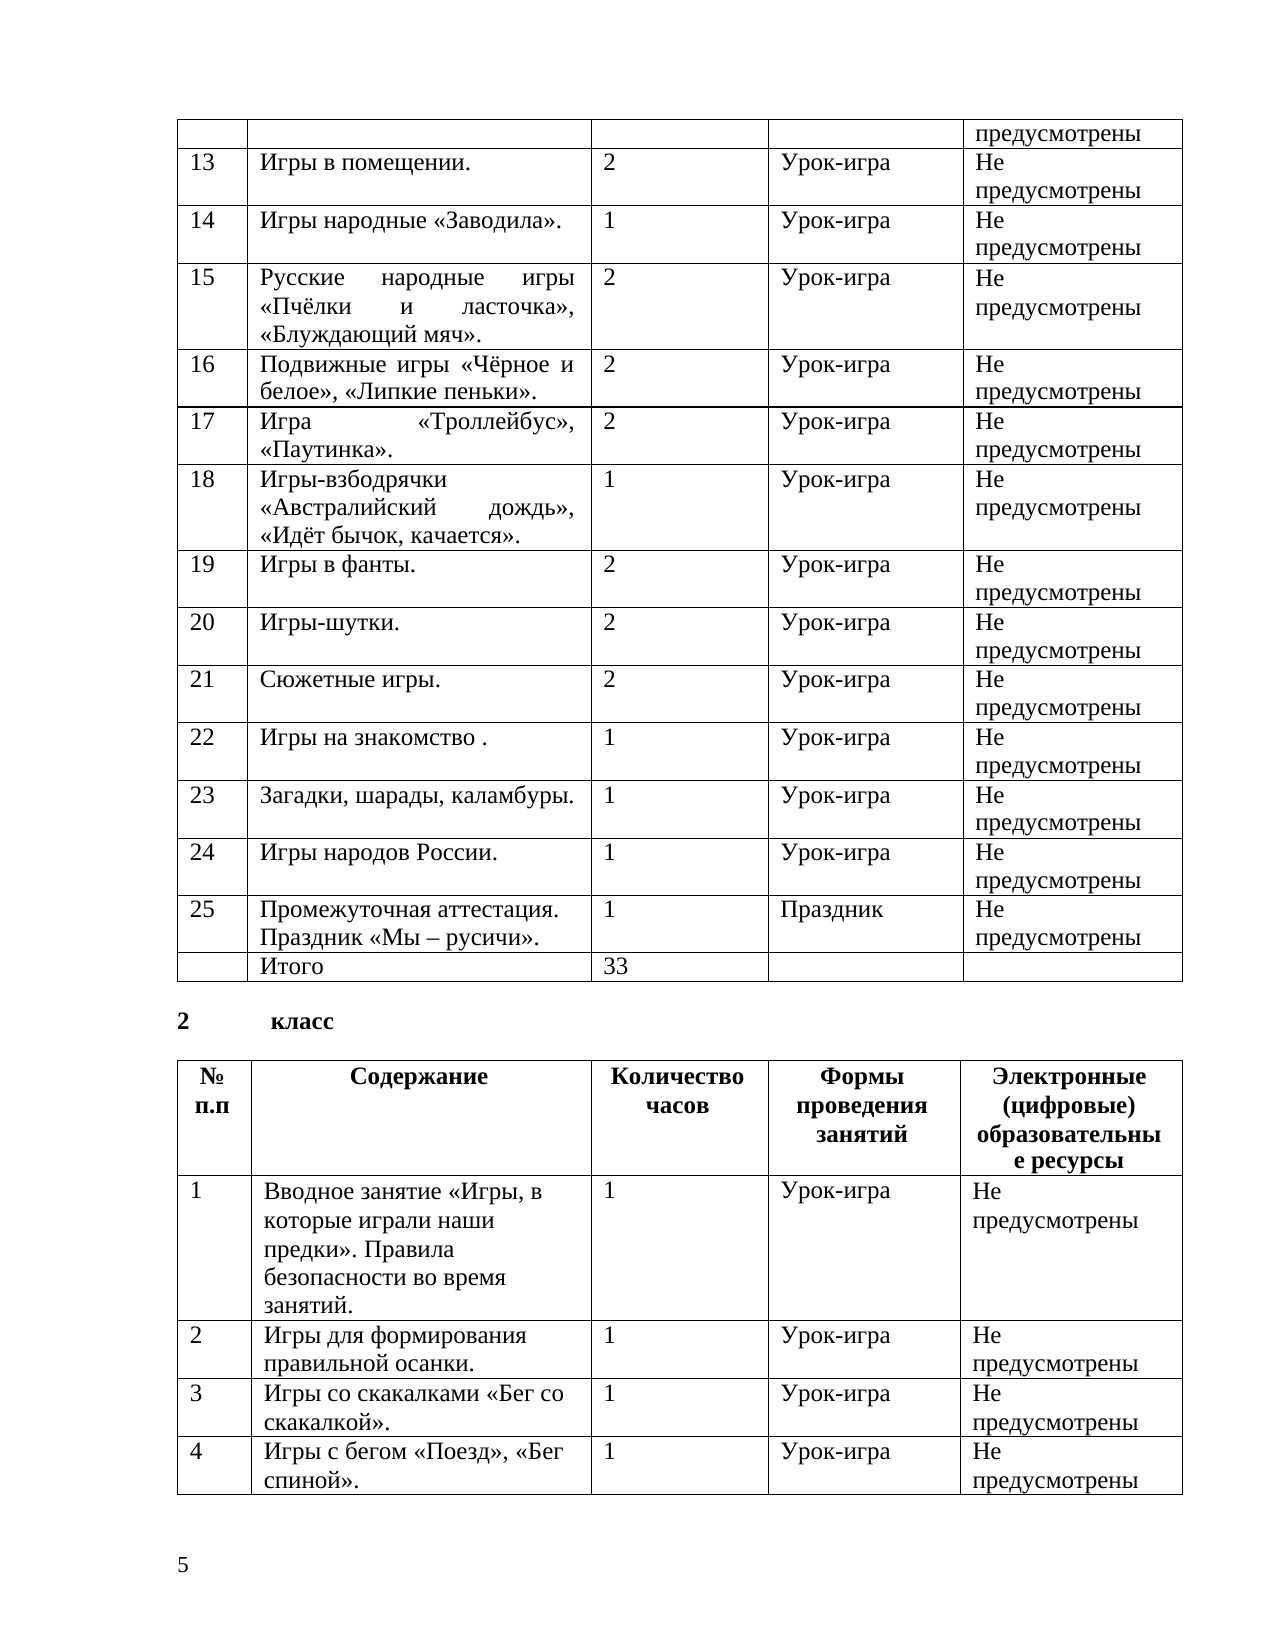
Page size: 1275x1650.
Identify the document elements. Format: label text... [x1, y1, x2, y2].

table_header Электронные (цифровые) образовательны е ресурсы [961, 1061, 1182, 1175]
table_cell Урок-игра [769, 666, 963, 722]
table_cell [964, 953, 1182, 981]
table_cell 1 [592, 839, 768, 895]
table_cell Сюжетные игры. [248, 666, 591, 722]
table_cell 23 [178, 781, 247, 837]
table_cell Промежуточная аттестация. Праздник «Мы – русичи». [248, 896, 591, 952]
table_cell Не предусмотрены [961, 1321, 1182, 1378]
table_header [592, 120, 768, 148]
table_cell Урок-игра [769, 608, 963, 665]
table_cell [178, 953, 247, 981]
table_cell Не предусмотрены [961, 1176, 1182, 1319]
table_cell Не предусмотрены [964, 608, 1182, 665]
table_cell Игры народов России. [248, 839, 591, 895]
table_cell Урок-игра [769, 149, 963, 205]
table_cell Урок-игра [769, 723, 963, 780]
table_header [178, 120, 247, 148]
table_cell Урок-игра [769, 465, 963, 550]
table_header [248, 120, 591, 148]
table_cell 2 [592, 666, 768, 722]
table_header [769, 120, 963, 148]
table_cell 1 [592, 896, 768, 952]
table_cell Урок-игра [769, 1176, 960, 1319]
table_cell Не предусмотрены [964, 465, 1182, 550]
table_cell 2 [592, 408, 768, 464]
table_cell 1 [592, 1176, 768, 1319]
table_cell 15 [178, 264, 247, 349]
table_cell Урок-игра [769, 1379, 960, 1436]
table_cell 22 [178, 723, 247, 780]
table_cell 20 [178, 608, 247, 665]
table_cell [769, 953, 963, 981]
table_cell Не предусмотрены [964, 264, 1182, 349]
table_cell Урок-игра [769, 350, 963, 406]
table_cell Урок-игра [769, 781, 963, 837]
table_cell 2 [592, 350, 768, 406]
table_header Количество часов [592, 1061, 768, 1175]
table_cell Урок-игра [769, 206, 963, 262]
table_cell Не предусмотрены [964, 839, 1182, 895]
table_cell Урок-игра [769, 1437, 960, 1494]
table_cell 2 [592, 149, 768, 205]
table_cell 17 [178, 408, 247, 464]
table_cell Игры для формирования правильной осанки. [252, 1321, 591, 1378]
table_cell Не предусмотрены [964, 408, 1182, 464]
table_cell Игра «Троллейбус», «Паутинка». [248, 408, 591, 464]
table_cell 1 [592, 723, 768, 780]
table_cell Игры народные «Заводила». [248, 206, 591, 262]
table_cell 2 [592, 608, 768, 665]
table_cell 13 [178, 149, 247, 205]
table_cell Урок-игра [769, 264, 963, 349]
table_cell Не предусмотрены [961, 1379, 1182, 1436]
table_cell 1 [178, 1176, 251, 1319]
table_cell 3 [178, 1379, 251, 1436]
table_cell Игры в фанты. [248, 551, 591, 607]
table_cell Не предусмотрены [961, 1437, 1182, 1494]
table_cell Не предусмотрены [964, 723, 1182, 780]
table_cell 2 [178, 1321, 251, 1378]
table_header Содержание [252, 1061, 591, 1175]
table_cell Вводное занятие «Игры, в которые играли наши предки». Правила безопасности во время занятий. [252, 1176, 591, 1319]
table_header Формы проведения занятий [769, 1061, 960, 1175]
table_cell Не предусмотрены [964, 781, 1182, 837]
table_cell Игры-шутки. [248, 608, 591, 665]
table_cell 25 [178, 896, 247, 952]
table_cell 1 [592, 206, 768, 262]
table_cell 4 [178, 1437, 251, 1494]
table_cell Урок-игра [769, 551, 963, 607]
table_cell 21 [178, 666, 247, 722]
table_cell 1 [592, 1437, 768, 1494]
table_cell Не предусмотрены [964, 350, 1182, 406]
table_cell 16 [178, 350, 247, 406]
table_cell Русские народные игры «Пчёлки и ласточка», «Блуждающий мяч». [248, 264, 591, 349]
table_cell Не предусмотрены [964, 551, 1182, 607]
table_cell Загадки, шарады, каламбуры. [248, 781, 591, 837]
subtitle класс [177, 1006, 1198, 1034]
table_cell 1 [592, 465, 768, 550]
table_cell Урок-игра [769, 1321, 960, 1378]
table_cell Итого [248, 953, 591, 981]
table_cell 24 [178, 839, 247, 895]
table_cell Не предусмотрены [964, 206, 1182, 262]
table_cell 33 [592, 953, 768, 981]
table_cell 19 [178, 551, 247, 607]
table_cell Не предусмотрены [964, 666, 1182, 722]
table_cell 1 [592, 1321, 768, 1378]
table_cell Игры в помещении. [248, 149, 591, 205]
table_header предусмотрены [964, 120, 1182, 148]
table_cell 1 [592, 1379, 768, 1436]
table_cell 2 [592, 551, 768, 607]
table_cell Игры-взбодрячки «Австралийский дождь», «Идёт бычок, качается». [248, 465, 591, 550]
table_header № п.п [178, 1061, 251, 1175]
table_cell Не предусмотрены [964, 896, 1182, 952]
table_cell Игры со скакалками «Бег со скакалкой». [252, 1379, 591, 1436]
table_cell Урок-игра [769, 839, 963, 895]
table_cell Не предусмотрены [964, 149, 1182, 205]
table_cell Подвижные игры «Чёрное и белое», «Липкие пеньки». [248, 350, 591, 406]
table_cell Праздник [769, 896, 963, 952]
table_cell Игры на знакомство . [248, 723, 591, 780]
table_cell 2 [592, 264, 768, 349]
table_cell 1 [592, 781, 768, 837]
table_cell Игры с бегом «Поезд», «Бег спиной». [252, 1437, 591, 1494]
table_cell 18 [178, 465, 247, 550]
table_cell Урок-игра [769, 408, 963, 464]
table_cell 14 [178, 206, 247, 262]
